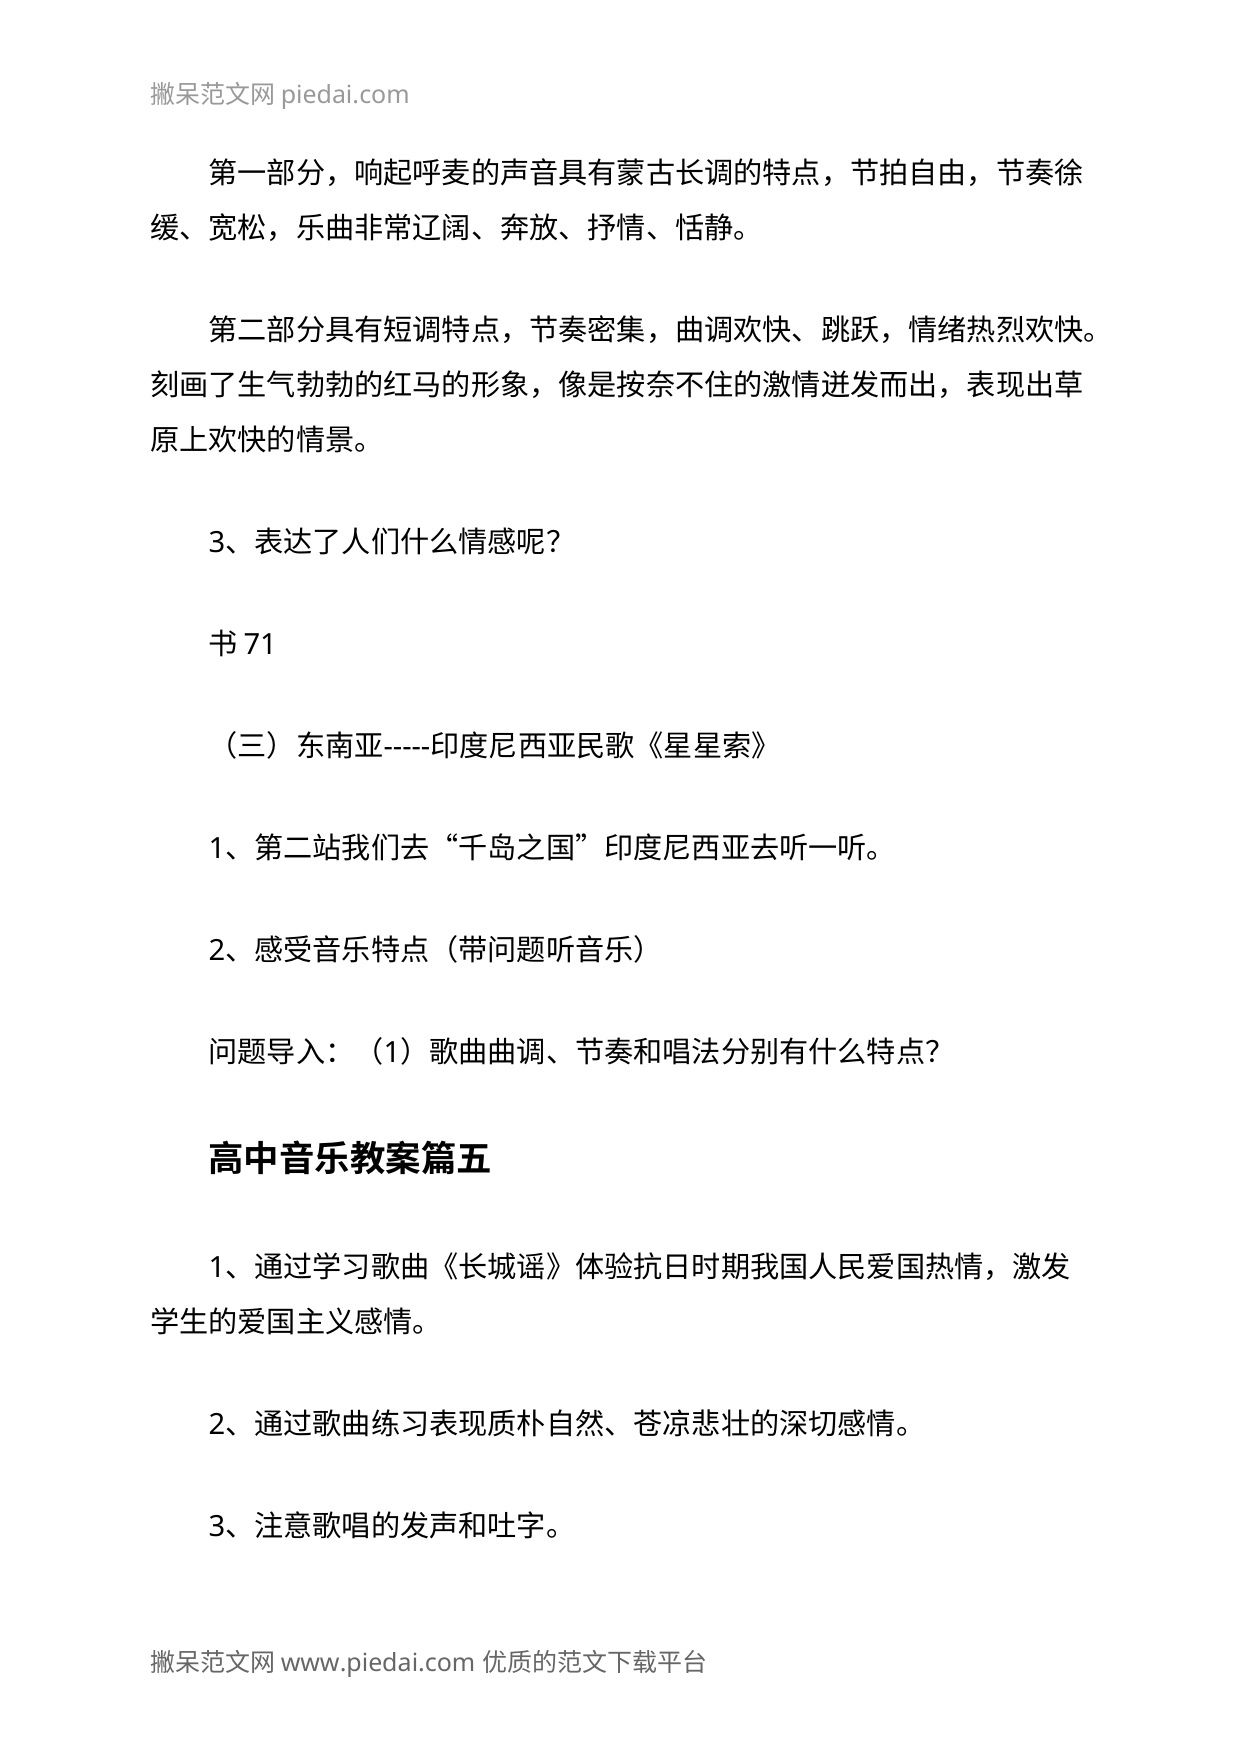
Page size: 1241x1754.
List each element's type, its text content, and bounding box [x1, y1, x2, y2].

text 书71 [150, 620, 1090, 663]
text 2、通过歌曲练习表现质朴自然、苍凉悲壮的深切感情。 [150, 1400, 1090, 1443]
text 问题导入：（1）歌曲曲调、节奏和唱法分别有什么特点？ [150, 1028, 1090, 1071]
text 第一部分，响起呼麦的声音具有蒙古长调的特点，节拍自由，节奏徐缓、宽松，乐曲非常辽阔、奔放、抒情、恬静。 [150, 150, 1090, 247]
text 1、通过学习歌曲《长城谣》体验抗日时期我国人民爱国热情，激发学生的爱国主义感情。 [150, 1243, 1090, 1341]
text 高中音乐教案篇五 [150, 1130, 1090, 1181]
text 2、感受音乐特点（带问题听音乐） [150, 926, 1090, 968]
text 第二部分具有短调特点，节奏密集，曲调欢快、跳跃，情绪热烈欢快。刻画了生气勃勃的红马的形象，像是按奈不住的激情迸发而出，表现出草原上欢快的情景。 [150, 307, 1090, 459]
text 1、第二站我们去“千岛之国”印度尼西亚去听一听。 [150, 824, 1090, 867]
text 3、注意歌唱的发声和吐字。 [150, 1502, 1090, 1545]
text （三）东南亚-----印度尼西亚民歌《星星索》 [150, 722, 1090, 764]
text 3、表达了人们什么情感呢？ [150, 518, 1090, 561]
